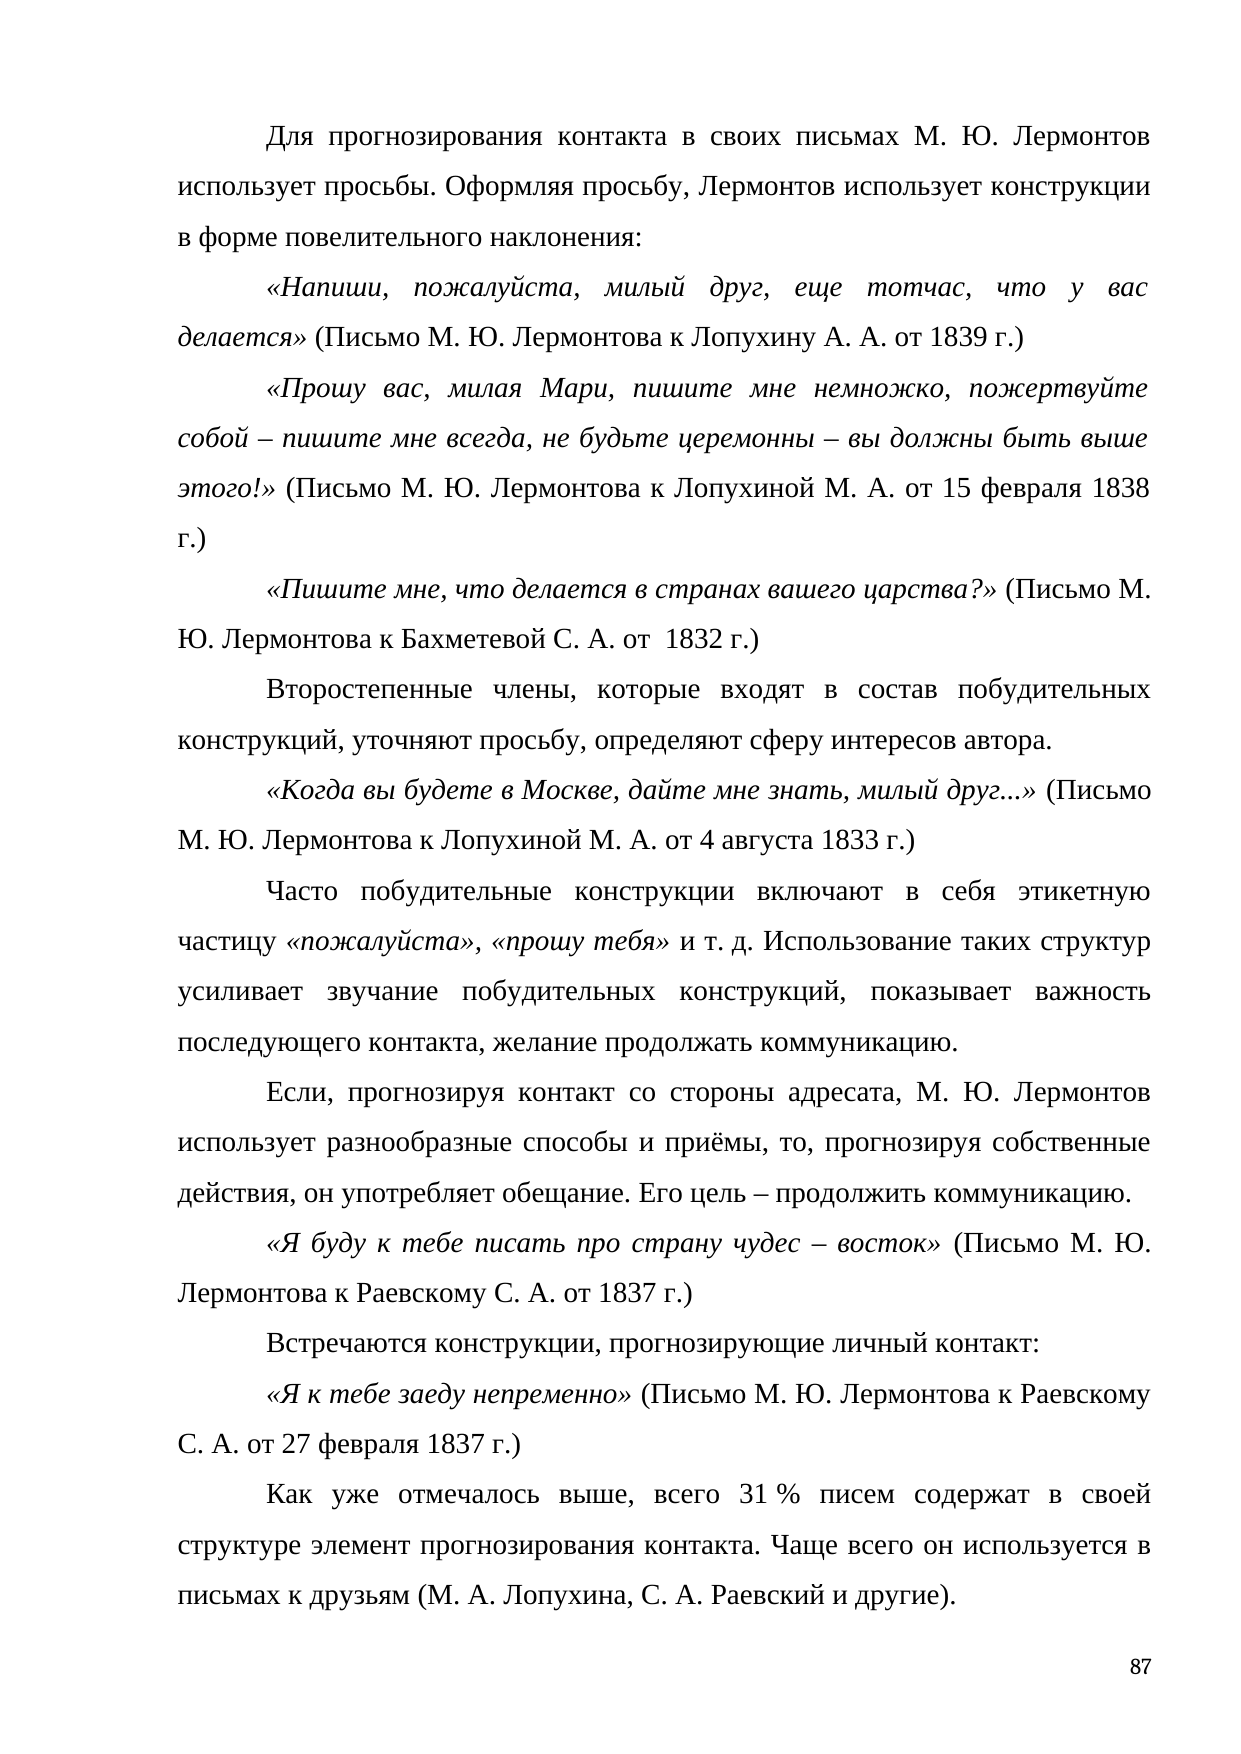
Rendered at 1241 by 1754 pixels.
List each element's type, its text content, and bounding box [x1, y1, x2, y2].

text «Я к тебе заеду непременно» (Письмо М. Ю. Лермонтова к Раевскому С. А. от 27 февраля 1837 г.) [177, 1376, 1152, 1460]
text Если, прогнозируя контакт со стороны адресата, М. Ю. Лермонтов использует разнообразные способы и приёмы, то, прогнозируя собственные действия, он употребляет обещание. Его цель – продолжить коммуникацию. [177, 1074, 1152, 1208]
text «Пишите мне, что делается в странах вашего царства?» (Письмо М. Ю. Лермонтова к Бахметевой С. А. от 1832 г.) [177, 571, 1152, 655]
text Встречаются конструкции, прогнозирующие личный контакт: [177, 1326, 1152, 1359]
text «Напиши, пожалуйста, милый друг, еще тотчас, что у вас делается» (Письмо М. Ю. Лермонтова к Лопухину А. А. от 1839 г.) [177, 269, 1152, 353]
text Второстепенные члены, которые входят в состав побудительных конструкций, уточняют просьбу, определяют сферу интересов автора. [177, 672, 1152, 755]
text Как уже отмечалось выше, всего 31 % писем содержат в своей структуре элемент прогнозирования контакта. Чаще всего он используется в письмах к друзьям (М. А. Лопухина, С. А. Раевский и другие). [177, 1477, 1152, 1611]
text «Прошу вас, милая Мари, пишите мне немножко, пожертвуйте собой – пишите мне всегда, не будьте церемонны – вы должны быть выше этого!» (Письмо М. Ю. Лермонтова к Лопухиной М. А. от 15 февраля 1838 г.) [177, 370, 1152, 554]
text «Я буду к тебе писать про страну чудес – восток» (Письмо М. Ю. Лермонтова к Раевскому С. А. от 1837 г.) [177, 1225, 1152, 1309]
text Для прогнозирования контакта в своих письмах М. Ю. Лермонтов использует просьбы. Оформляя просьбу, Лермонтов использует конструкции в форме повелительного наклонения: [177, 118, 1152, 252]
text Часто побудительные конструкции включают в себя этикетную частицу «пожалуйста», «прошу тебя» и т. д. Использование таких структур усиливает звучание побудительных конструкций, показывает важность последующего контакта, желание продолжать коммуникацию. [177, 873, 1152, 1057]
text «Когда вы будете в Москве, дайте мне знать, милый друг...» (Письмо М. Ю. Лермонтова к Лопухиной М. А. от 4 августа 1833 г.) [177, 772, 1152, 856]
